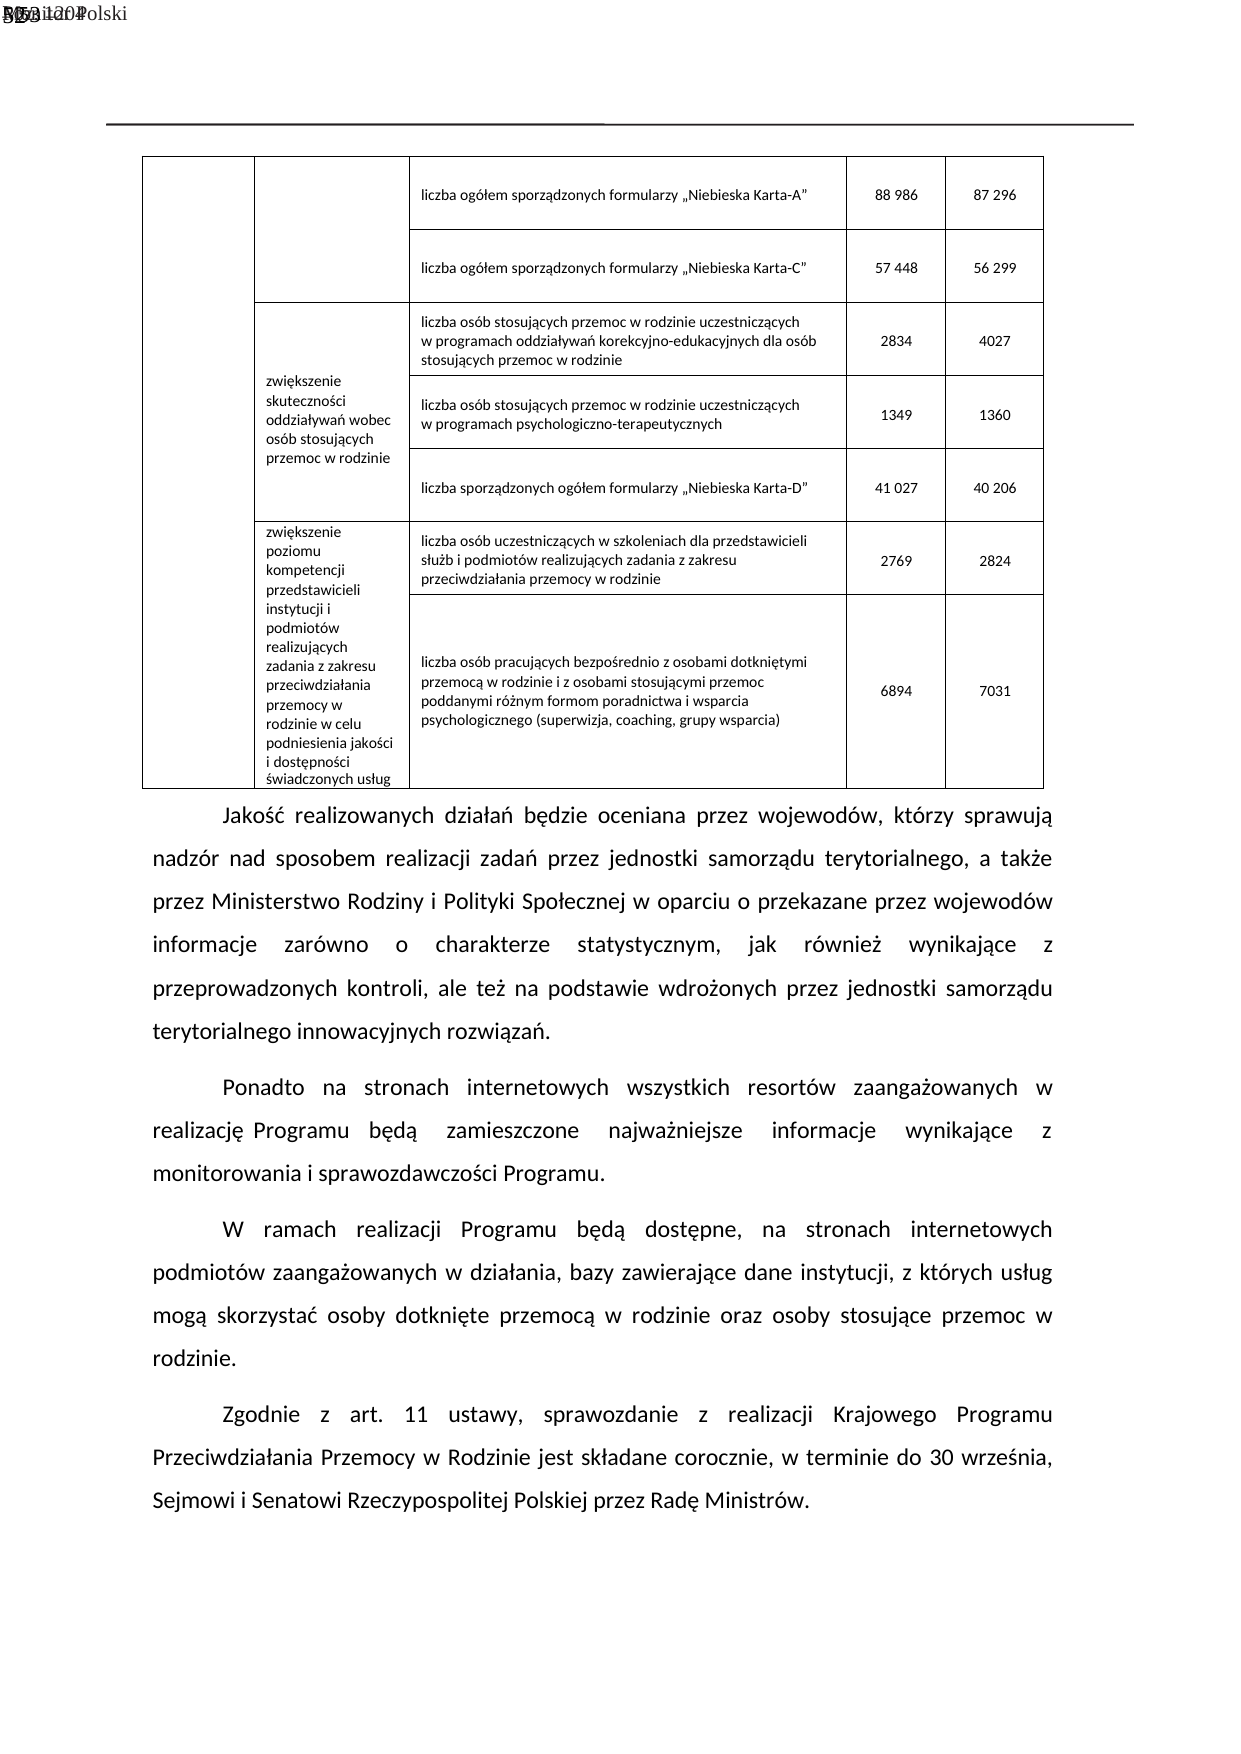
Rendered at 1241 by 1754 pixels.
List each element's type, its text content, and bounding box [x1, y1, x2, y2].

table_cell liczba osób stosujących przemoc w rodzinie uczestniczących w programach oddziaływań korekcyjno-edukacyjnych dla osób stosujących przemoc w rodzinie [410, 303, 846, 375]
text Zgodnie z art. 11 ustawy, sprawozdanie z realizacji Krajowego Programu Przeciwdziałania Przemocy w Rodzinie jest składane corocznie, w terminie do 30 września, Sejmowi i Senatowi Rzeczypospolitej Polskiej przez Radę Ministrów. [152, 1399, 1054, 1514]
table_cell 57 448 [847, 230, 945, 302]
table_cell 2769 [847, 522, 945, 594]
table_cell 41 027 [847, 449, 945, 521]
text Ponadto na stronach internetowych wszystkich resortów zaangażowanych w realizację Programu będą zamieszczone najważniejsze informacje wynikające z monitorowania i sprawozdawczości Programu. [152, 1072, 1054, 1187]
table_cell 6894 [847, 595, 945, 787]
table_cell 7031 [946, 595, 1043, 787]
table_cell 2834 [847, 303, 945, 375]
table_cell 1360 [946, 376, 1043, 448]
table_cell liczba osób uczestniczących w szkoleniach dla przedstawicieli służb i podmiotów realizujących zadania z zakresu przeciwdziałania przemocy w rodzinie [410, 522, 846, 594]
table_cell 40 206 [946, 449, 1043, 521]
table_cell 1349 [847, 376, 945, 448]
table_cell liczba sporządzonych ogółem formularzy „Niebieska Karta-D” [410, 449, 846, 521]
table_cell zwiększenie skuteczności oddziaływań wobec osób stosujących przemoc w rodzinie [255, 303, 409, 521]
table_cell 2824 [946, 522, 1043, 594]
table_cell zwiększenie poziomu kompetencji przedstawicieli instytucji i podmiotów realizujących zadania z zakresu przeciwdziałania przemocy w rodzinie w celu podniesienia jakości i dostępności świadczonych usług [255, 522, 409, 787]
text W ramach realizacji Programu będą dostępne, na stronach internetowych podmiotów zaangażowanych w działania, bazy zawierające dane instytucji, z których usług mogą skorzystać osoby dotknięte przemocą w rodzinie oraz osoby stosujące przemoc w rodzinie. [152, 1214, 1054, 1373]
table_cell liczba osób pracujących bezpośrednio z osobami dotkniętymi przemocą w rodzinie i z osobami stosującymi przemoc poddanymi różnym formom poradnictwa i wsparcia psychologicznego (superwizja, coaching, grupy wsparcia) [410, 595, 846, 787]
table_cell 56 299 [946, 230, 1043, 302]
table_header [143, 157, 254, 787]
table_header [255, 157, 409, 302]
text Jakość realizowanych działań będzie oceniana przez wojewodów, którzy sprawują nadzór nad sposobem realizacji zadań przez jednostki samorządu terytorialnego, a także przez Ministerstwo Rodziny i Polityki Społecznej w oparciu o przekazane przez wojewodów informacje zarówno o charakterze statystycznym, jak również wynikające z przeprowadzonych kontroli, ale też na podstawie wdrożonych przez jednostki samorządu terytorialnego innowacyjnych rozwiązań. [152, 800, 1054, 1045]
table_cell 4027 [946, 303, 1043, 375]
table_cell liczba ogółem sporządzonych formularzy „Niebieska Karta-C” [410, 230, 846, 302]
table_header 87 296 [946, 157, 1043, 229]
table_header 88 986 [847, 157, 945, 229]
table_header liczba ogółem sporządzonych formularzy „Niebieska Karta-A” [410, 157, 846, 229]
table_cell liczba osób stosujących przemoc w rodzinie uczestniczących w programach psychologiczno-terapeutycznych [410, 376, 846, 448]
